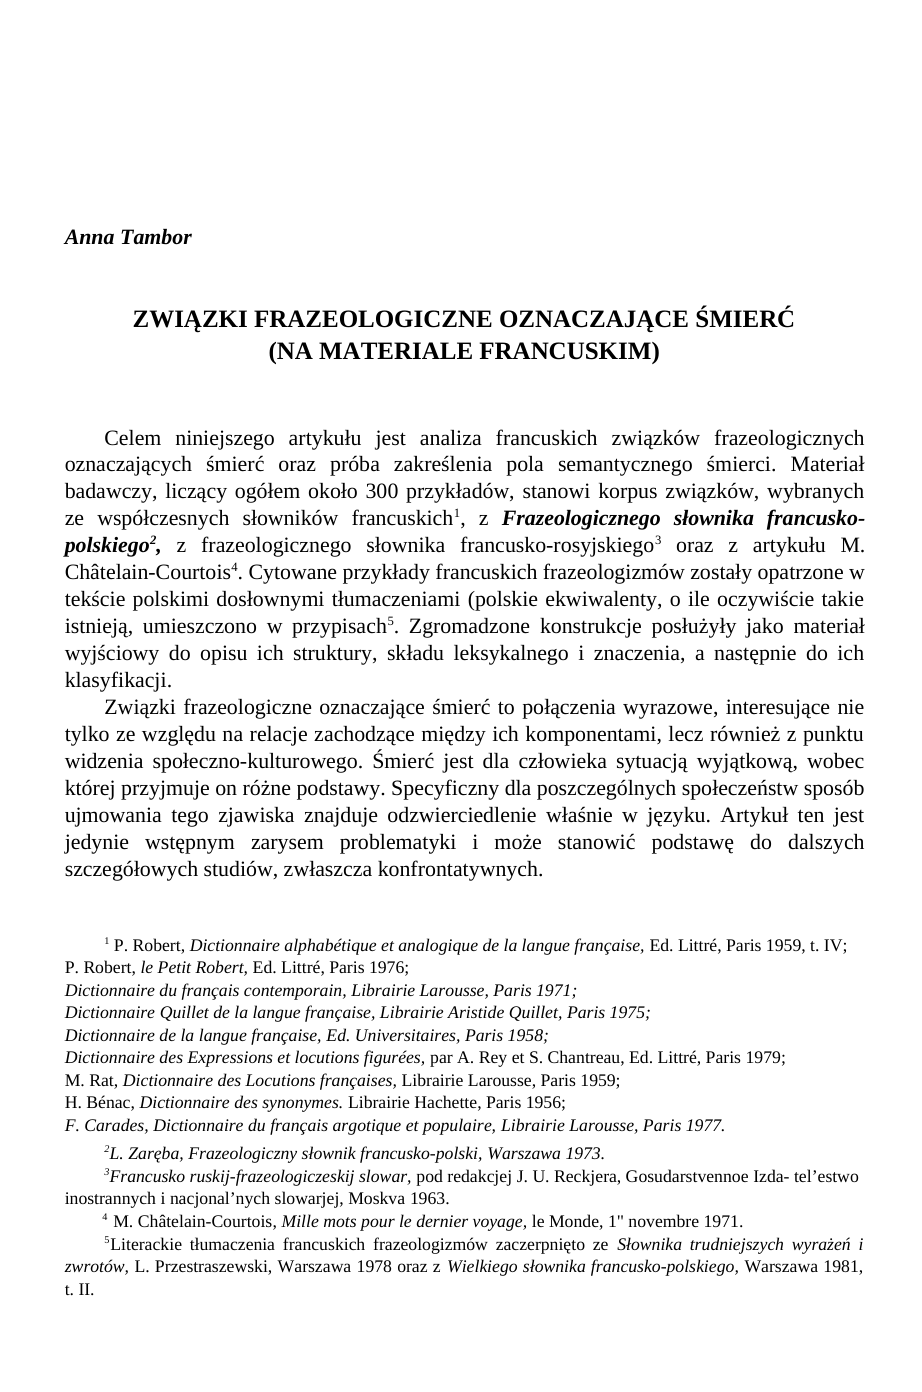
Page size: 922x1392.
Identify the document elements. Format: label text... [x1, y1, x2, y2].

text M. Rat, Dictionnaire des Locutions françaises, Librairie Larousse, Paris 1959; [64, 1068, 863, 1091]
text 1 P. Robert, Dictionnaire alphabétique et analogique de la langue française, Ed. Littré, Paris 1959, t. IV; P. Robert, le Petit Robert, Ed. Littré, Paris 1976; [64, 933, 863, 978]
text ZWIĄZKI FRAZEOLOGICZNE OZNACZAJĄCE ŚMIERĆ (NA MATERIALE FRANCUSKIM) [64, 302, 863, 366]
text Dictionnaire Quillet de la langue française, Librairie Aristide Quillet, Paris 1975; [64, 1001, 863, 1023]
text 5 Literackie tłumaczenia francuskich frazeologizmów zaczerpnięto ze Słownika trudniejszych wyrażeń i zwrotów, L. Przestraszewski, Warszawa 1978 oraz z Wielkiego słownika francusko-polskiego, Warszawa 1981, t. II. [64, 1232, 863, 1300]
text Dictionnaire des Expressions et locutions figurées, par A. Rey et S. Chantreau, Ed. Littré, Paris 1979; [64, 1046, 863, 1068]
text Związki frazeologiczne oznaczające śmierć to połączenia wyrazowe, interesujące nie tylko ze względu na relacje zachodzące między ich komponentami, lecz również z punktu widzenia społeczno-kulturowego. Śmierć jest dla człowieka sytuacją wyjątkową, wobec której przyjmuje on różne podstawy. Specyficzny dla poszczególnych społeczeństw sposób ujmowania tego zjawiska znajduje odzwierciedlenie właśnie w języku. Artykuł ten jest jedynie wstępnym zarysem problematyki i może stanowić podstawę do dalszych szczegółowych studiów, zwłaszcza konfrontatywnych. [64, 693, 866, 882]
text 4 M. Châtelain-Courtois, Mille mots pour le dernier voyage, le Monde, 1" novembre 1971. [102, 1209, 863, 1232]
text Anna Tambor [64, 227, 192, 249]
text F. Carades, Dictionnaire du français argotique et populaire, Librairie Larousse, Paris 1977. [64, 1113, 863, 1136]
text Celem niniejszego artykułu jest analiza francuskich związków frazeologicznych oznaczających śmierć oraz próba zakreślenia pola semantycznego śmierci. Materiał badawczy, liczący ogółem około 300 przykładów, stanowi korpus związków, wybranych ze współczesnych słowników francuskich1, z Frazeologicznego słownika francusko-polskiego2, z frazeologicznego słownika francusko-rosyjskiego3 oraz z artykułu M. Châtelain-Courtois4. Cytowane przykłady francuskich frazeologizmów zostały opatrzone w tekście polskimi dosłownymi tłumaczeniami (polskie ekwiwalenty, o ile oczywiście takie istnieją, umieszczono w przypisach5. Zgromadzone konstrukcje posłużyły jako materiał wyjściowy do opisu ich struktury, składu leksykalnego i znaczenia, a następnie do ich klasyfikacji. [64, 423, 866, 693]
text Dictionnaire du français contemporain, Librairie Larousse, Paris 1971; [64, 978, 863, 1001]
text Dictionnaire de la langue française, Ed. Universitaires, Paris 1958; [64, 1023, 863, 1046]
text 2L. Zaręba, Frazeologiczny słownik francusko-polski, Warszawa 1973. [104, 1141, 863, 1164]
text H. Bénac, Dictionnaire des synonymes. Librairie Hachette, Paris 1956; [64, 1091, 863, 1113]
text 3Francusko ruskij-frazeologiczeskij slowar, pod redakcjej J. U. Reckjera, Gosudarstvennoe Izda- tel’estwo inostrannych i nacjonal’nych slowarjej, Moskva 1963. [64, 1164, 863, 1209]
